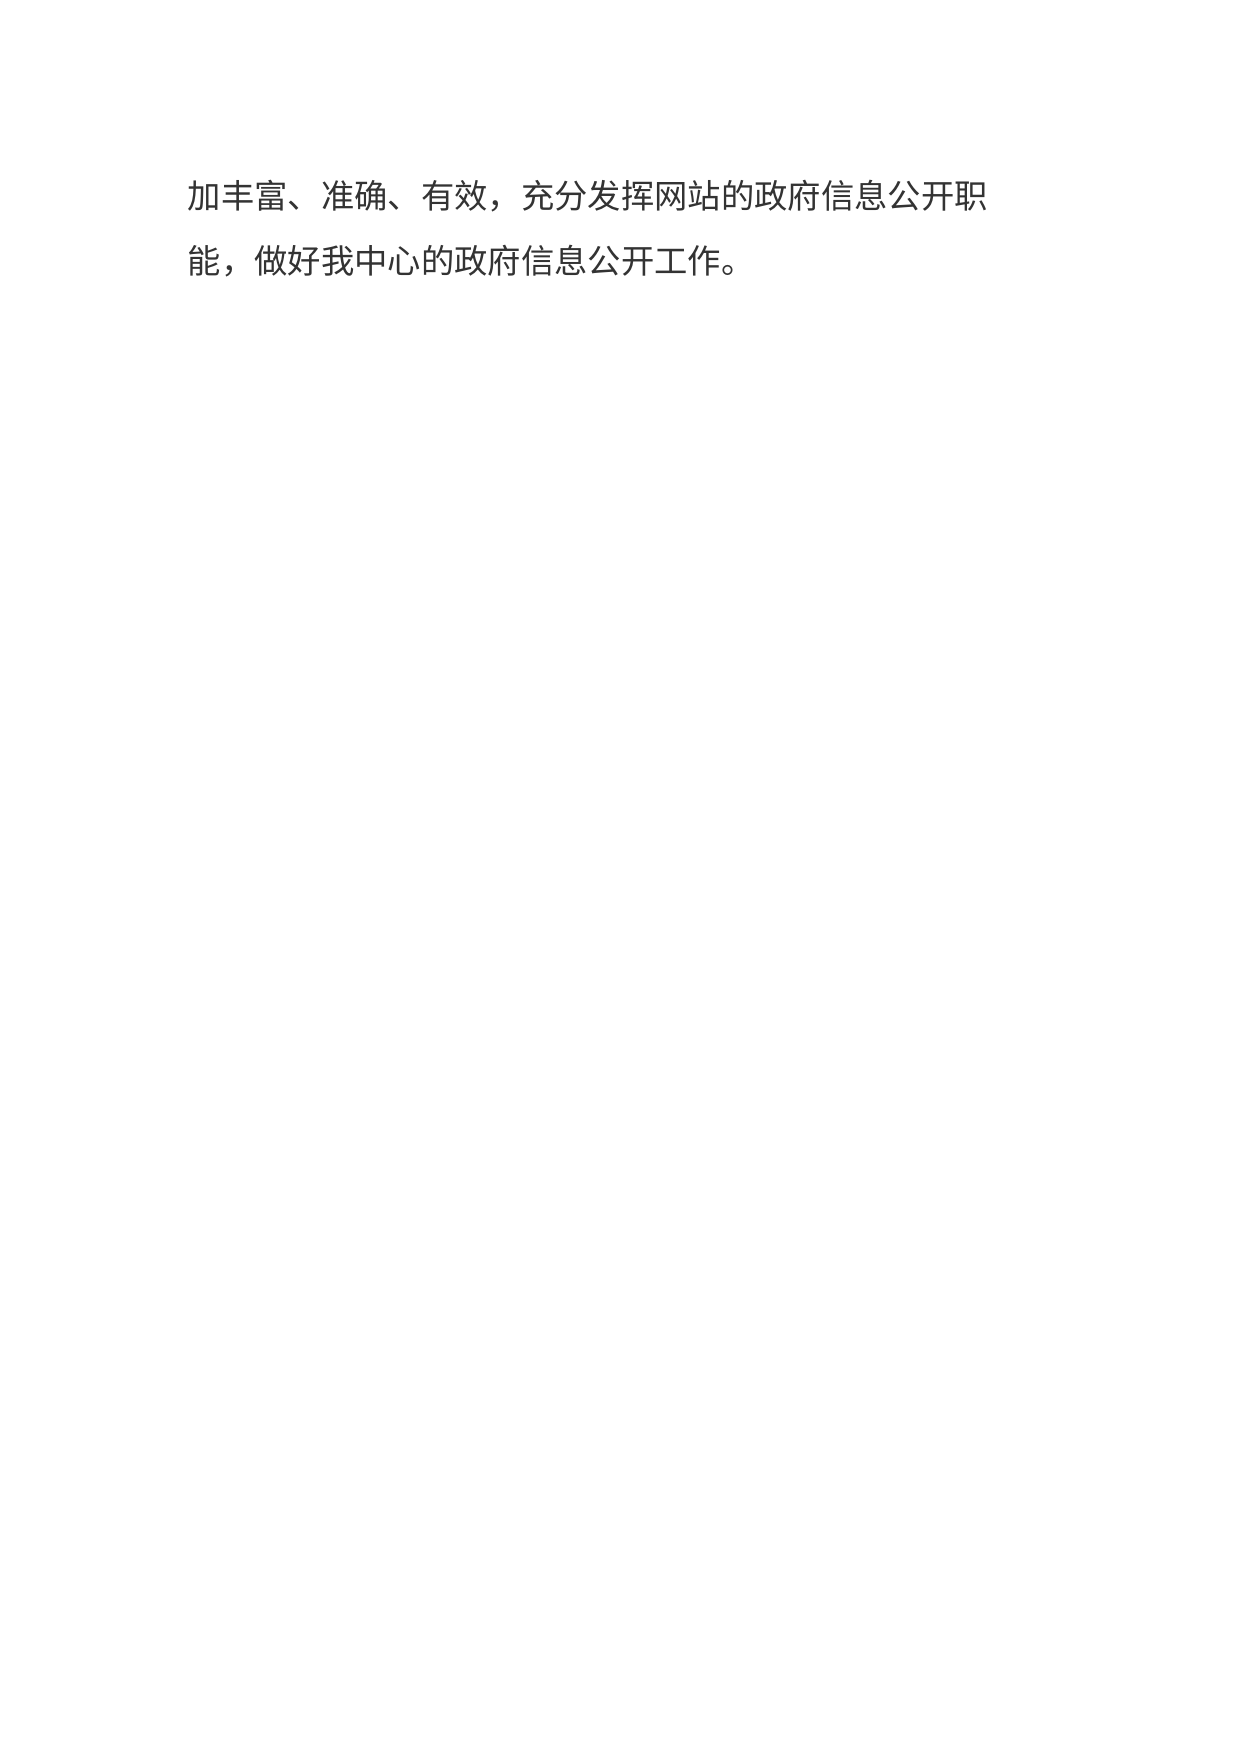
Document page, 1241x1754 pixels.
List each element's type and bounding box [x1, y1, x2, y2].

text [187, 162, 1053, 292]
